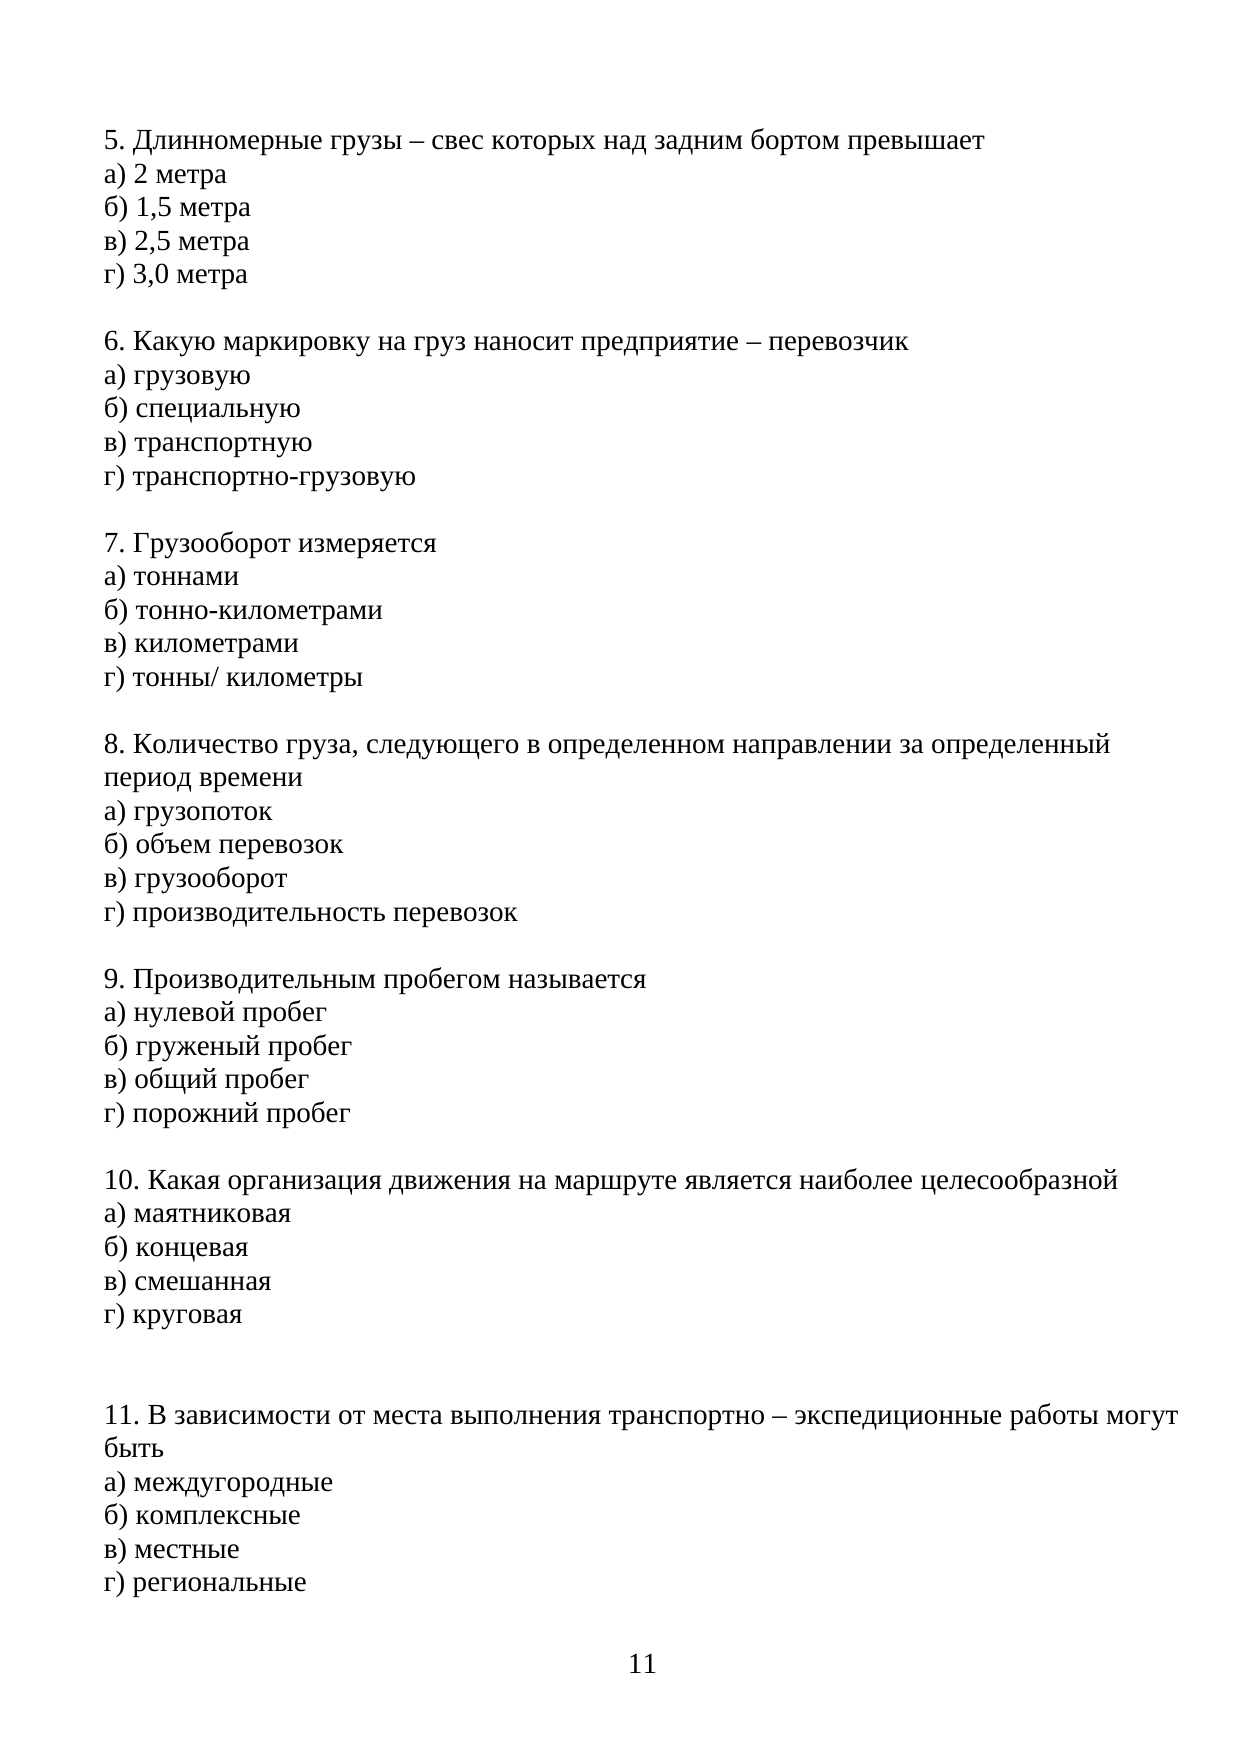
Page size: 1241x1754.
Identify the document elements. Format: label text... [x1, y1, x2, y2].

text а) нулевой пробег [103, 994, 1181, 1028]
text б) 1,5 метра [103, 189, 1181, 223]
text г) региональные [103, 1564, 1181, 1598]
text б) объем перевозок [103, 827, 1181, 860]
text г) тонны/ километры [103, 659, 1181, 692]
text 8. Количество груза, следующего в определенном направлении за определенный период времени [103, 726, 1181, 793]
text 6. Какую маркировку на груз наносит предприятие – перевозчик [103, 323, 1181, 357]
text б) концевая [103, 1229, 1181, 1263]
text б) тонно-километрами [103, 592, 1181, 625]
text б) комплексные [103, 1497, 1181, 1531]
text в) грузооборот [103, 860, 1181, 894]
text а) тоннами [103, 558, 1181, 592]
text б) груженый пробег [103, 1028, 1181, 1061]
text в) транспортную [103, 424, 1181, 458]
text г) порожний пробег [103, 1095, 1181, 1128]
text в) километрами [103, 625, 1181, 659]
text г) производительность перевозок [103, 894, 1181, 927]
text 10. Какая организация движения на маршруте является наиболее целесообразной [103, 1162, 1181, 1196]
text в) общий пробег [103, 1061, 1181, 1095]
text а) грузовую [103, 357, 1181, 391]
text а) междугородные [103, 1464, 1181, 1497]
text 11. В зависимости от места выполнения транспортно – экспедиционные работы могут быть [103, 1397, 1181, 1464]
text а) 2 метра [103, 156, 1181, 189]
text 9. Производительным пробегом называется [103, 961, 1181, 994]
text г) 3,0 метра [103, 256, 1181, 290]
text 5. Длинномерные грузы – свес которых над задним бортом превышает [103, 122, 1181, 156]
text г) транспортно-грузовую [103, 458, 1181, 491]
text в) местные [103, 1531, 1181, 1564]
text г) круговая [103, 1296, 1181, 1330]
text 7. Грузооборот измеряется [103, 525, 1181, 558]
text в) 2,5 метра [103, 223, 1181, 256]
text а) маятниковая [103, 1196, 1181, 1229]
text в) смешанная [103, 1263, 1181, 1296]
text а) грузопоток [103, 793, 1181, 827]
text б) специальную [103, 391, 1181, 424]
